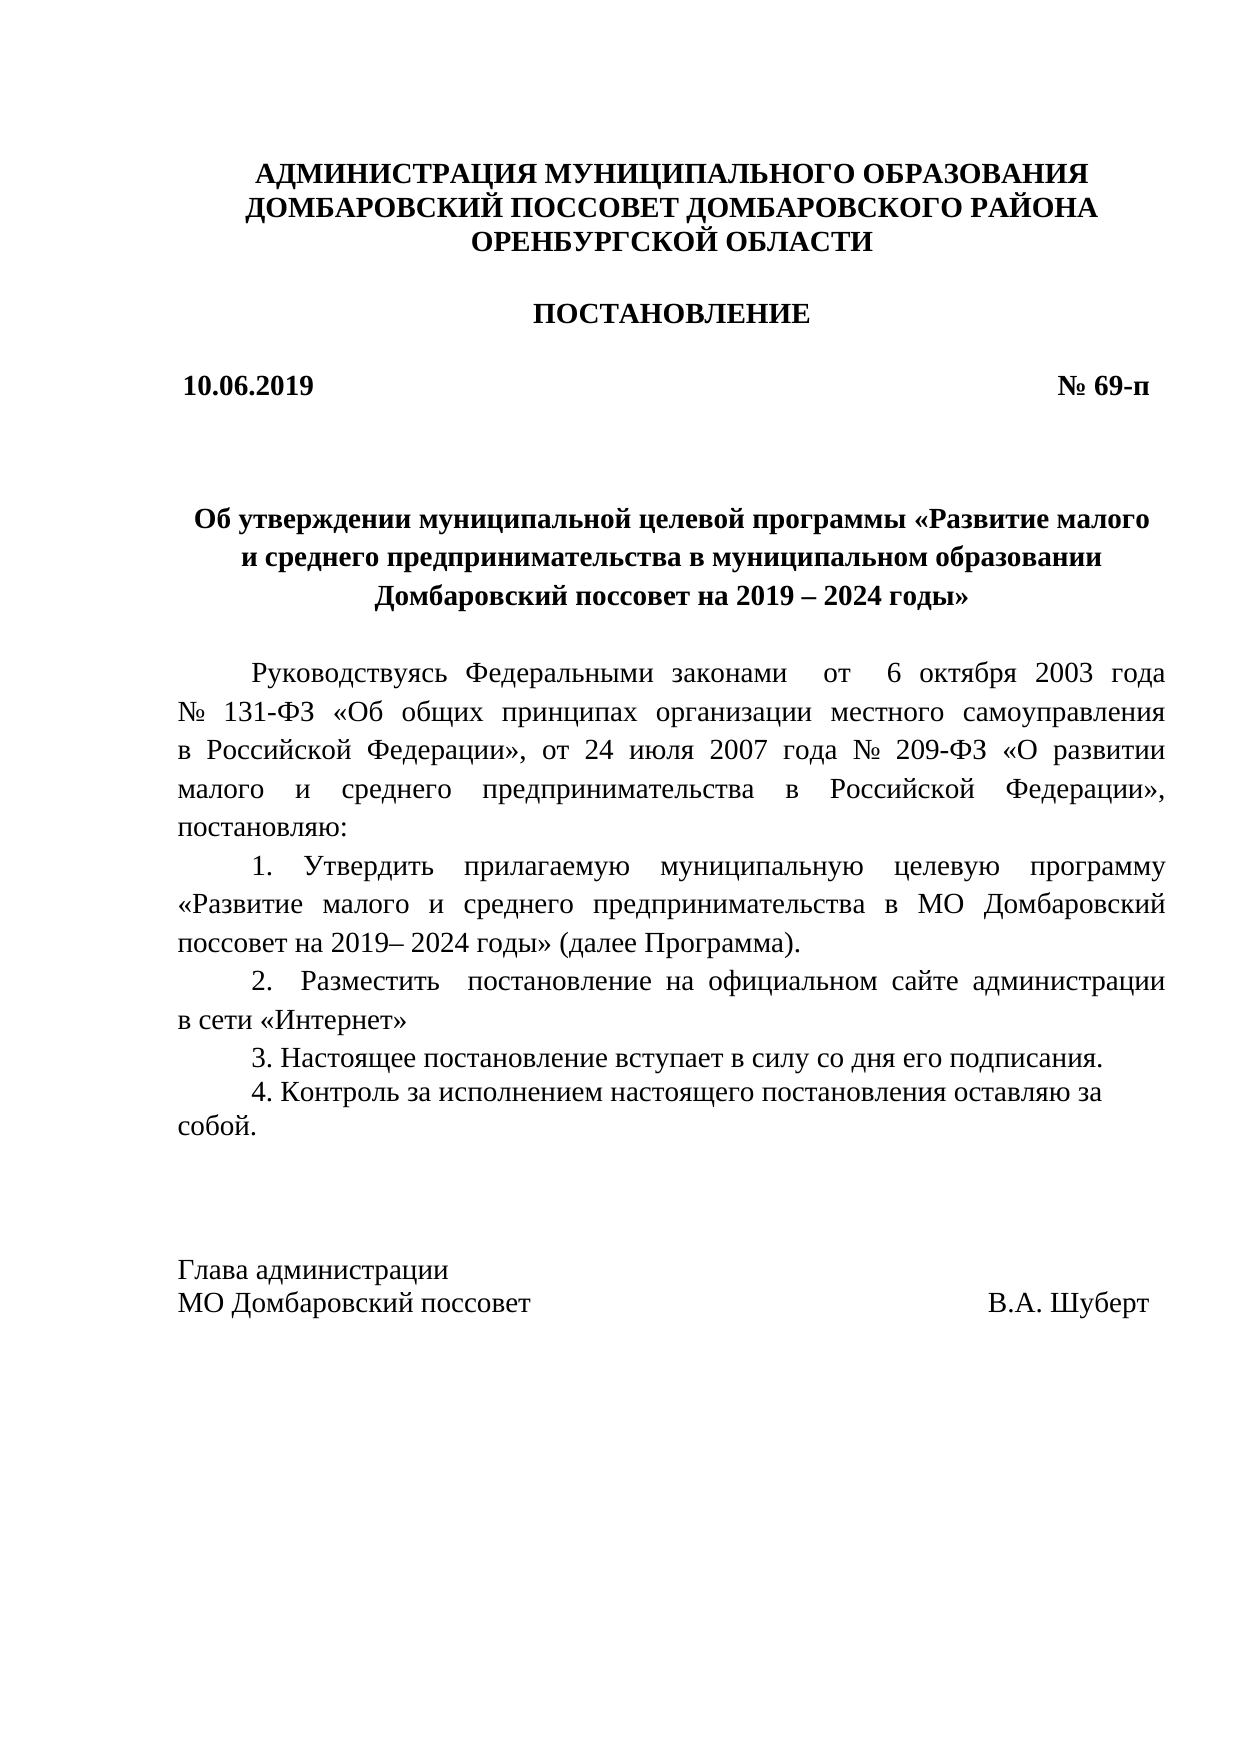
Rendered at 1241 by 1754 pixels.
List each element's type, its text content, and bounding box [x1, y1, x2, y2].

text 10.06.2019 № 69-п [177, 368, 1166, 401]
text 1. Утвердить прилагаемую муниципальную целевую программу «Развитие малого и среднего предпринимательства в МО Домбаровский поссовет на 2019– 2024 годы» (далее Программа). [177, 848, 1166, 958]
text Руководствуясь Федеральными законами от 6 октября 2003 года № 131-ФЗ «Об общих принципах организации местного самоуправления в Российской Федерации», от 24 июля 2007 года № 209-ФЗ «О развитии малого и среднего предпринимательства в Российской Федерации», постановляю: [177, 655, 1166, 843]
text 2. Разместить постановление на официальном сайте администрации в сети «Интернет» [177, 963, 1166, 1036]
text 3. Настоящее постановление вступает в силу со дня его подписания. [177, 1041, 1166, 1074]
text 4. Контроль за исполнением настоящего постановления оставляю за собой. [177, 1074, 1166, 1141]
text Глава администрации [177, 1252, 1166, 1285]
text АДМИНИСТРАЦИЯ МУНИЦИПАЛЬНОГО ОБРАЗОВАНИЯ ДОМБАРОВСКИЙ ПОССОВЕТ ДОМБАРОВСКОГО РАЙОНА ОРЕНБУРГСКОЙ ОБЛАСТИ [177, 157, 1166, 257]
subtitle ПОСТАНОВЛЕНИЕ [177, 296, 1166, 329]
text МО Домбаровский поссовет В.А. Шуберт [177, 1285, 1166, 1319]
text Об утверждении муниципальной целевой программы «Развитие малого и среднего предпринимательства в муниципальном образовании Домбаровский поссовет на 2019 – 2024 годы» [177, 501, 1166, 612]
